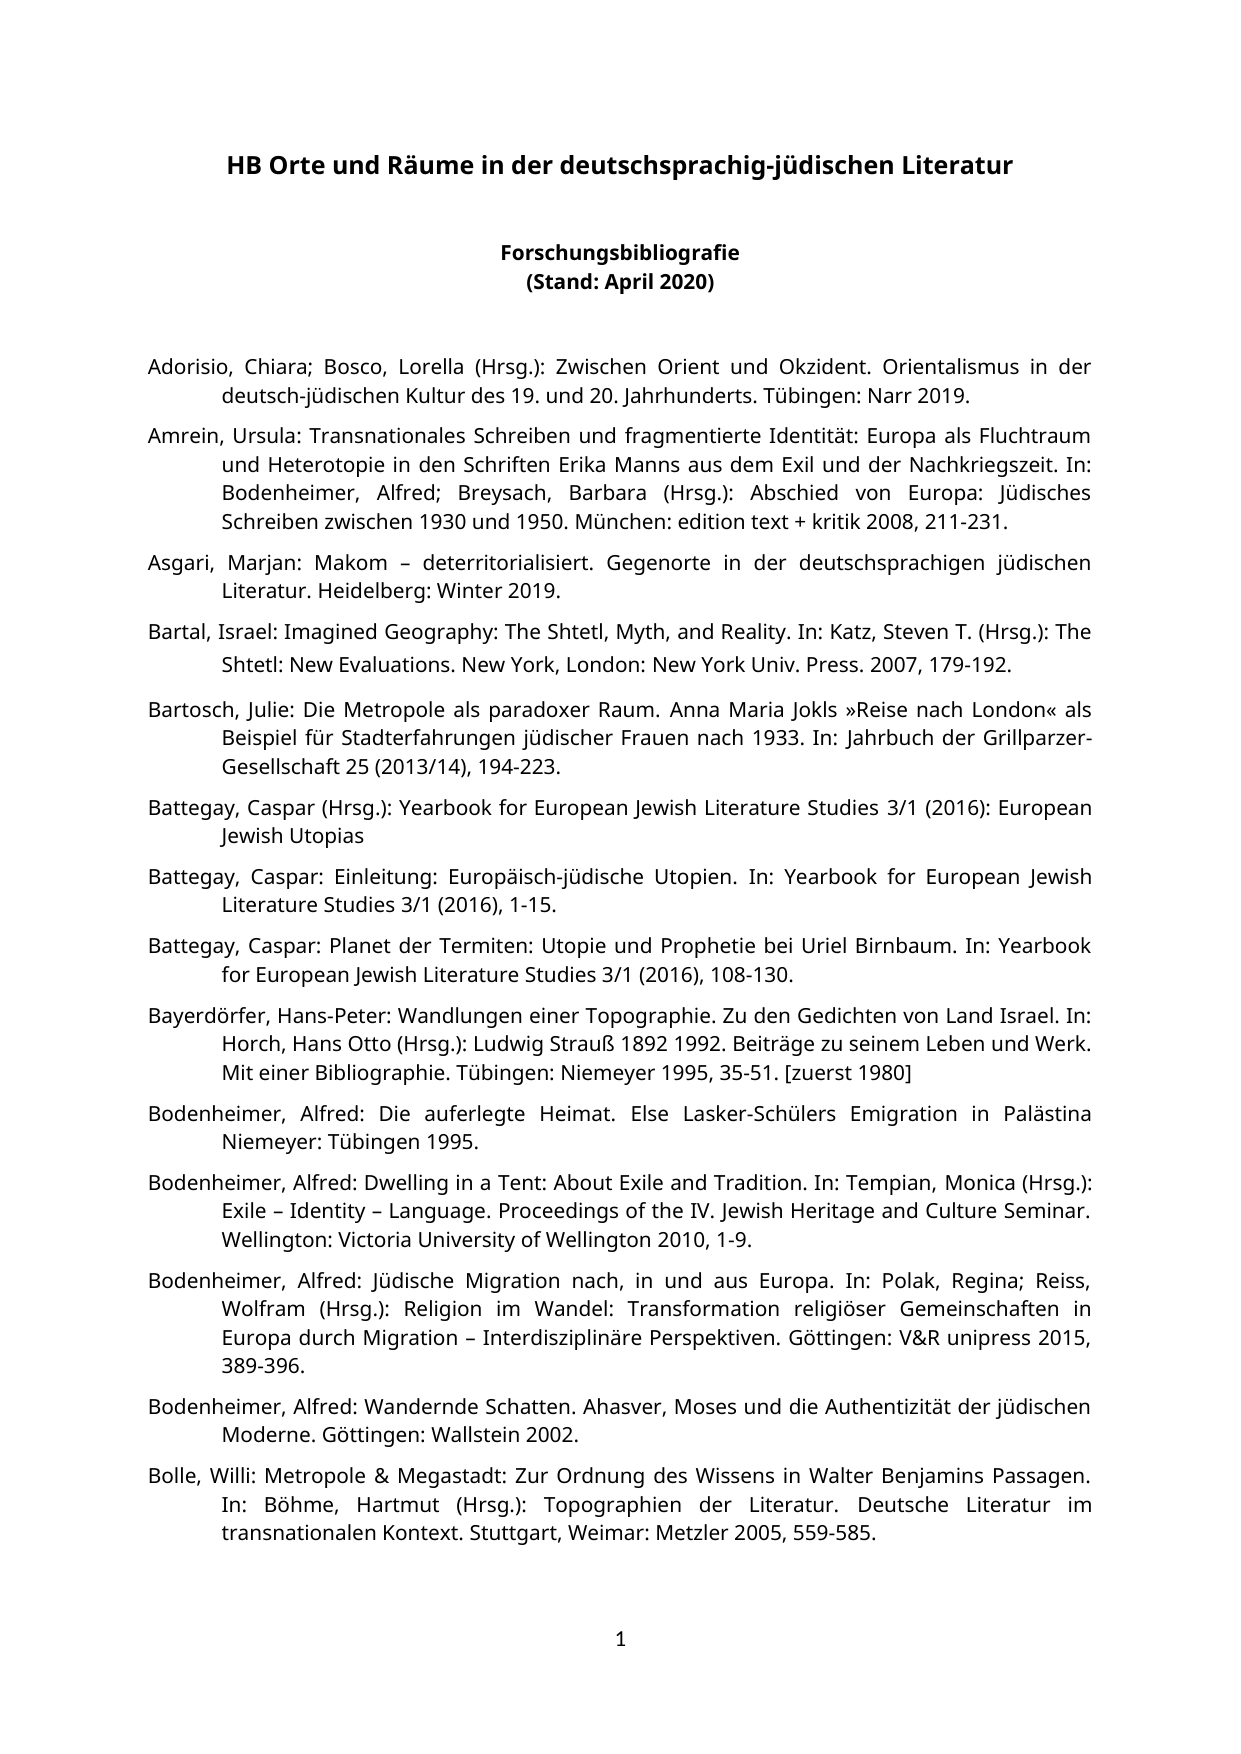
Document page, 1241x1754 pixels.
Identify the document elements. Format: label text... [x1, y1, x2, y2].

text Bayerdörfer, Hans-Peter: Wandlungen einer Topographie. Zu den Gedichten von Land Israel. In: Horch, Hans Otto (Hrsg.): Ludwig Strauß 1892 1992. Beiträge zu seinem Leben und Werk. Mit einer Bibliographie. Tübingen: Niemeyer 1995, 35-51. [zuerst 1980] [148, 1001, 1093, 1086]
text Bartal, Israel: Imagined Geography: The Shtetl, Myth, and Reality. In: Katz, Steven T. (Hrsg.): The Shtetl: New Evaluations. New York, London: New York Univ. Press. 2007, 179-192. [148, 617, 1093, 678]
text Asgari, Marjan: Makom – deterritorialisiert. Gegenorte in der deutschsprachigen jüdischen Literatur. Heidelberg: Winter 2019. [148, 548, 1093, 605]
text HB Orte und Räume in der deutschsprachig-jüdischen Literatur [148, 148, 1093, 182]
text Bartosch, Julie: Die Metropole als paradoxer Raum. Anna Maria Jokls »Reise nach London« als Beispiel für Stadterfahrungen jüdischer Frauen nach 1933. In: Jahrbuch der Grillparzer-Gesellschaft 25 (2013/14), 194-223. [148, 695, 1093, 780]
text Battegay, Caspar: Planet der Termiten: Utopie und Prophetie bei Uriel Birnbaum. In: Yearbook for European Jewish Literature Studies 3/1 (2016), 108-130. [148, 932, 1093, 988]
text Adorisio, Chiara; Bosco, Lorella (Hrsg.): Zwischen Orient und Okzident. Orientalismus in der deutsch-jüdischen Kultur des 19. und 20. Jahrhunderts. Tübingen: Narr 2019. [148, 352, 1093, 409]
text Bodenheimer, Alfred: Wandernde Schatten. Ahasver, Moses und die Authentizität der jüdischen Moderne. Göttingen: Wallstein 2002. [148, 1392, 1093, 1449]
text Bodenheimer, Alfred: Die auferlegte Heimat. Else Lasker-Schülers Emigration in Palästina Niemeyer: Tübingen 1995. [148, 1099, 1093, 1156]
text Bolle, Willi: Metropole & Megastadt: Zur Ordnung des Wissens in Walter Benjamins Passagen. In: Böhme, Hartmut (Hrsg.): Topographien der Literatur. Deutsche Literatur im transnationalen Kontext. Stuttgart, Weimar: Metzler 2005, 559-585. [148, 1462, 1093, 1547]
text Forschungsbibliografie [148, 238, 1093, 267]
text (Stand: April 2020) [148, 267, 1093, 295]
text Battegay, Caspar: Einleitung: Europäisch-jüdische Utopien. In: Yearbook for European Jewish Literature Studies 3/1 (2016), 1-15. [148, 862, 1093, 919]
text Bodenheimer, Alfred: Dwelling in a Tent: About Exile and Tradition. In: Tempian, Monica (Hrsg.): Exile – Identity – Language. Proceedings of the IV. Jewish Heritage and Culture Seminar. Wellington: Victoria University of Wellington 2010, 1-9. [148, 1168, 1093, 1253]
text Bodenheimer, Alfred: Jüdische Migration nach, in und aus Europa. In: Polak, Regina; Reiss, Wolfram (Hrsg.): Religion im Wandel: Transformation religiöser Gemeinschaften in Europa durch Migration – Interdisziplinäre Perspektiven. Göttingen: V&R unipress 2015, 389-396. [148, 1266, 1093, 1380]
text Amrein, Ursula: Transnationales Schreiben und fragmentierte Identität: Europa als Fluchtraum und Heterotopie in den Schriften Erika Manns aus dem Exil und der Nachkriegszeit. In: Bodenheimer, Alfred; Breysach, Barbara (Hrsg.): Abschied von Europa: Jüdisches Schreiben zwischen 1930 und 1950. München: edition text + kritik 2008, 211-231. [148, 422, 1093, 535]
text Battegay, Caspar (Hrsg.): Yearbook for European Jewish Literature Studies 3/1 (2016): European Jewish Utopias [148, 793, 1093, 850]
